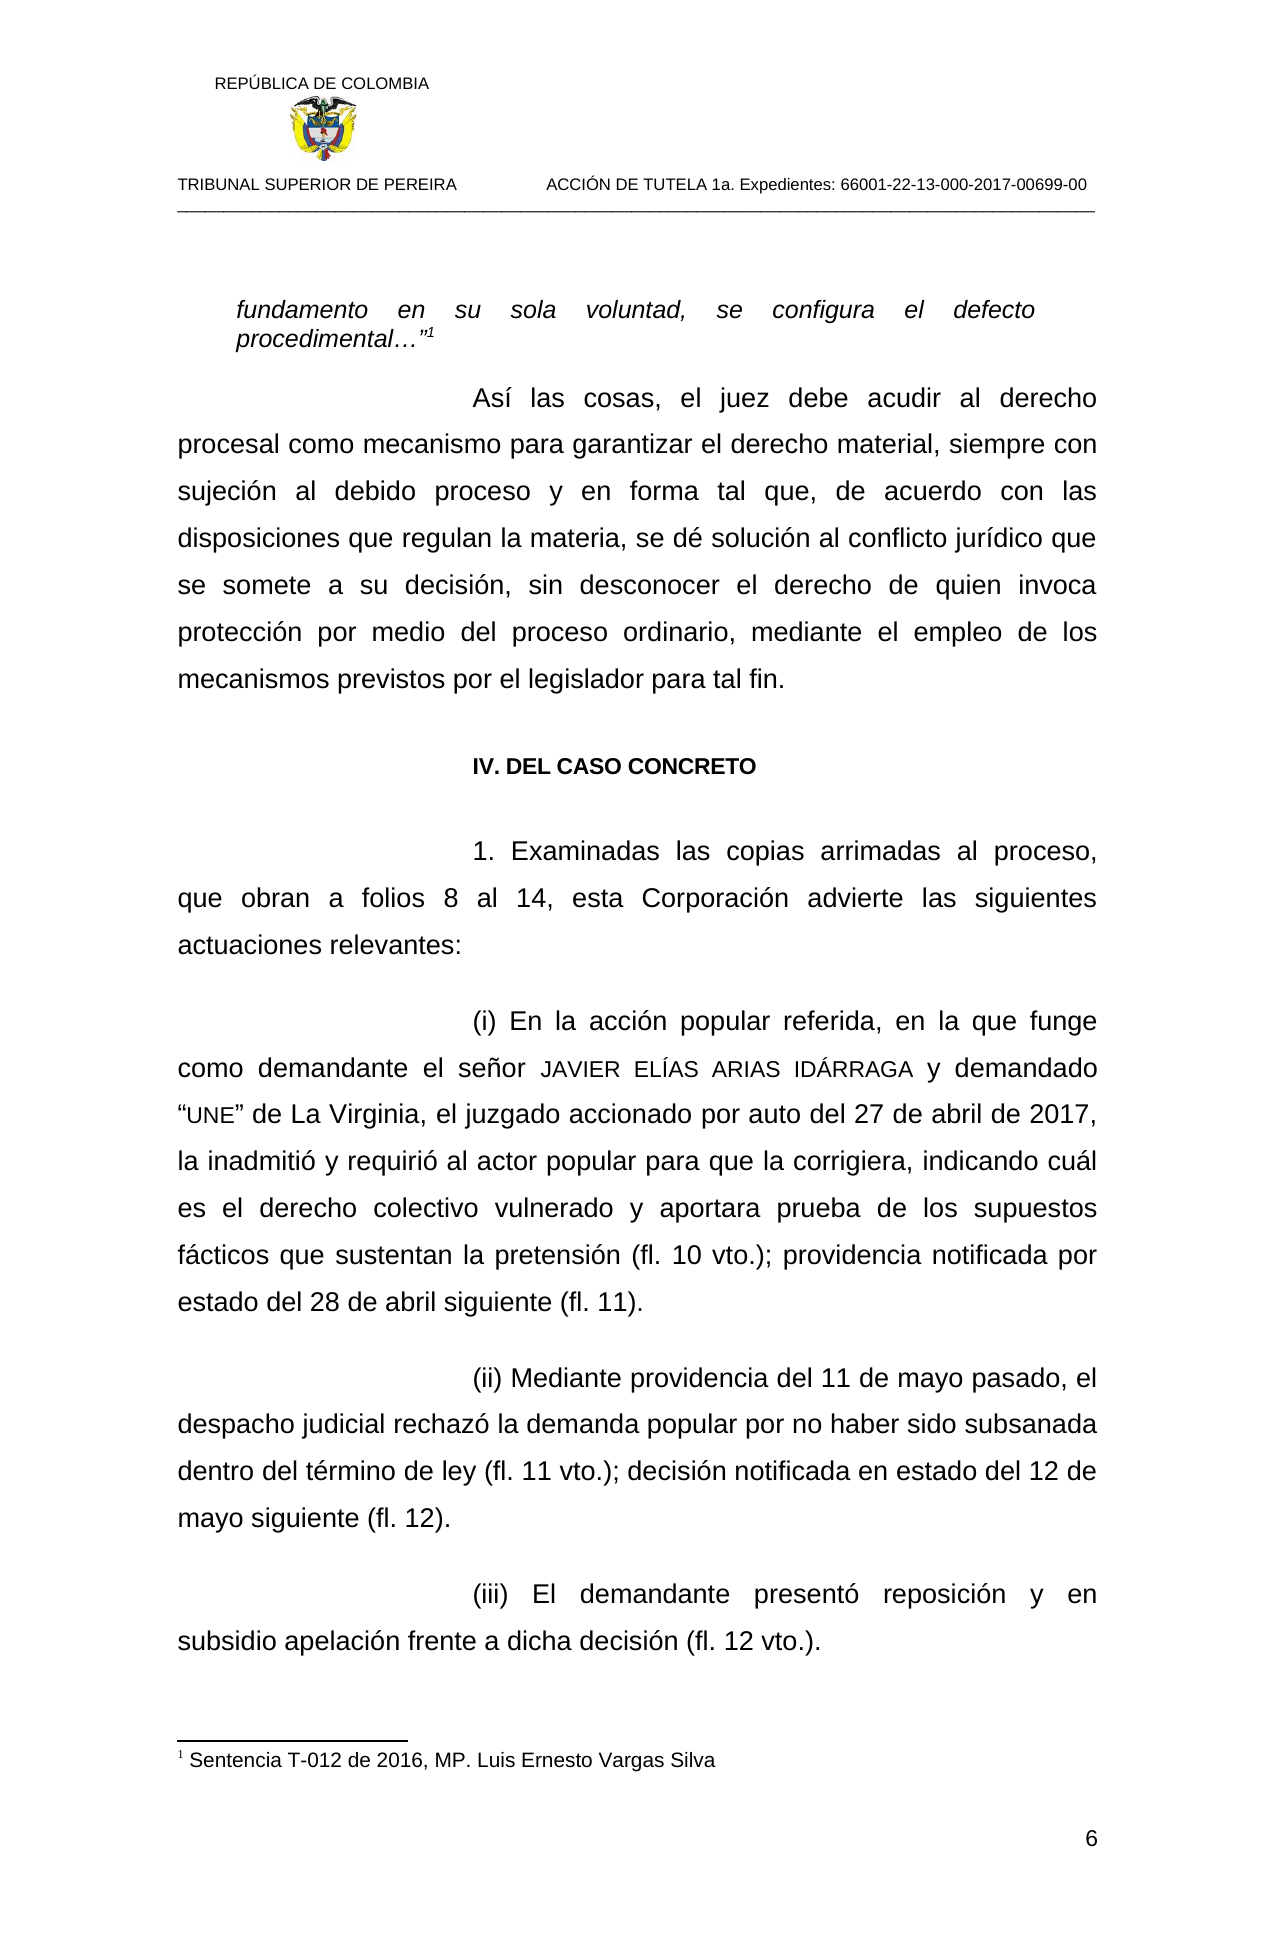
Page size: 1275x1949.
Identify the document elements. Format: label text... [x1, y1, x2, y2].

text IV. DEL CASO CONCRETO [177, 753, 1098, 779]
text (iii) El demandante presentó reposición y en subsidio apelación frente a dicha decisión (fl. 12 vto.). [177, 1578, 1098, 1656]
picture [289, 96, 357, 161]
text (ii) Mediante providencia del 11 de mayo pasado, el despacho judicial rechazó la demanda popular por no haber sido subsanada dentro del término de ley (fl. 11 vto.); decisión notificada en estado del 12 de mayo siguiente (fl. 12). [177, 1362, 1098, 1533]
text (i) En la acción popular referida, en la que funge como demandante el señor JAVIER ELÍAS ARIAS IDÁRRAGA y demandado “UNE” de La Virginia, el juzgado accionado por auto del 27 de abril de 2017, la inadmitió y requirió al actor popular para que la corrigiera, indicando cuál es el derecho colectivo vulnerado y aportara prueba de los supuestos fácticos que sustentan la pretensión (fl. 10 vto.); providencia notificada por estado del 28 de abril siguiente (fl. 11). [177, 1005, 1098, 1317]
text Así las cosas, el juez debe acudir al derecho procesal como mecanismo para garantizar el derecho material, siempre con sujeción al debido proceso y en forma tal que, de acuerdo con las disposiciones que regulan la materia, se dé solución al conflicto jurídico que se somete a su decisión, sin desconocer el derecho de quien invoca protección por medio del proceso ordinario, mediante el empleo de los mecanismos previstos por el legislador para tal fin. [177, 382, 1098, 694]
text 1. Examinadas las copias arrimadas al proceso, que obran a folios 8 al 14, esta Corporación advierte las siguientes actuaciones relevantes: [177, 835, 1098, 960]
